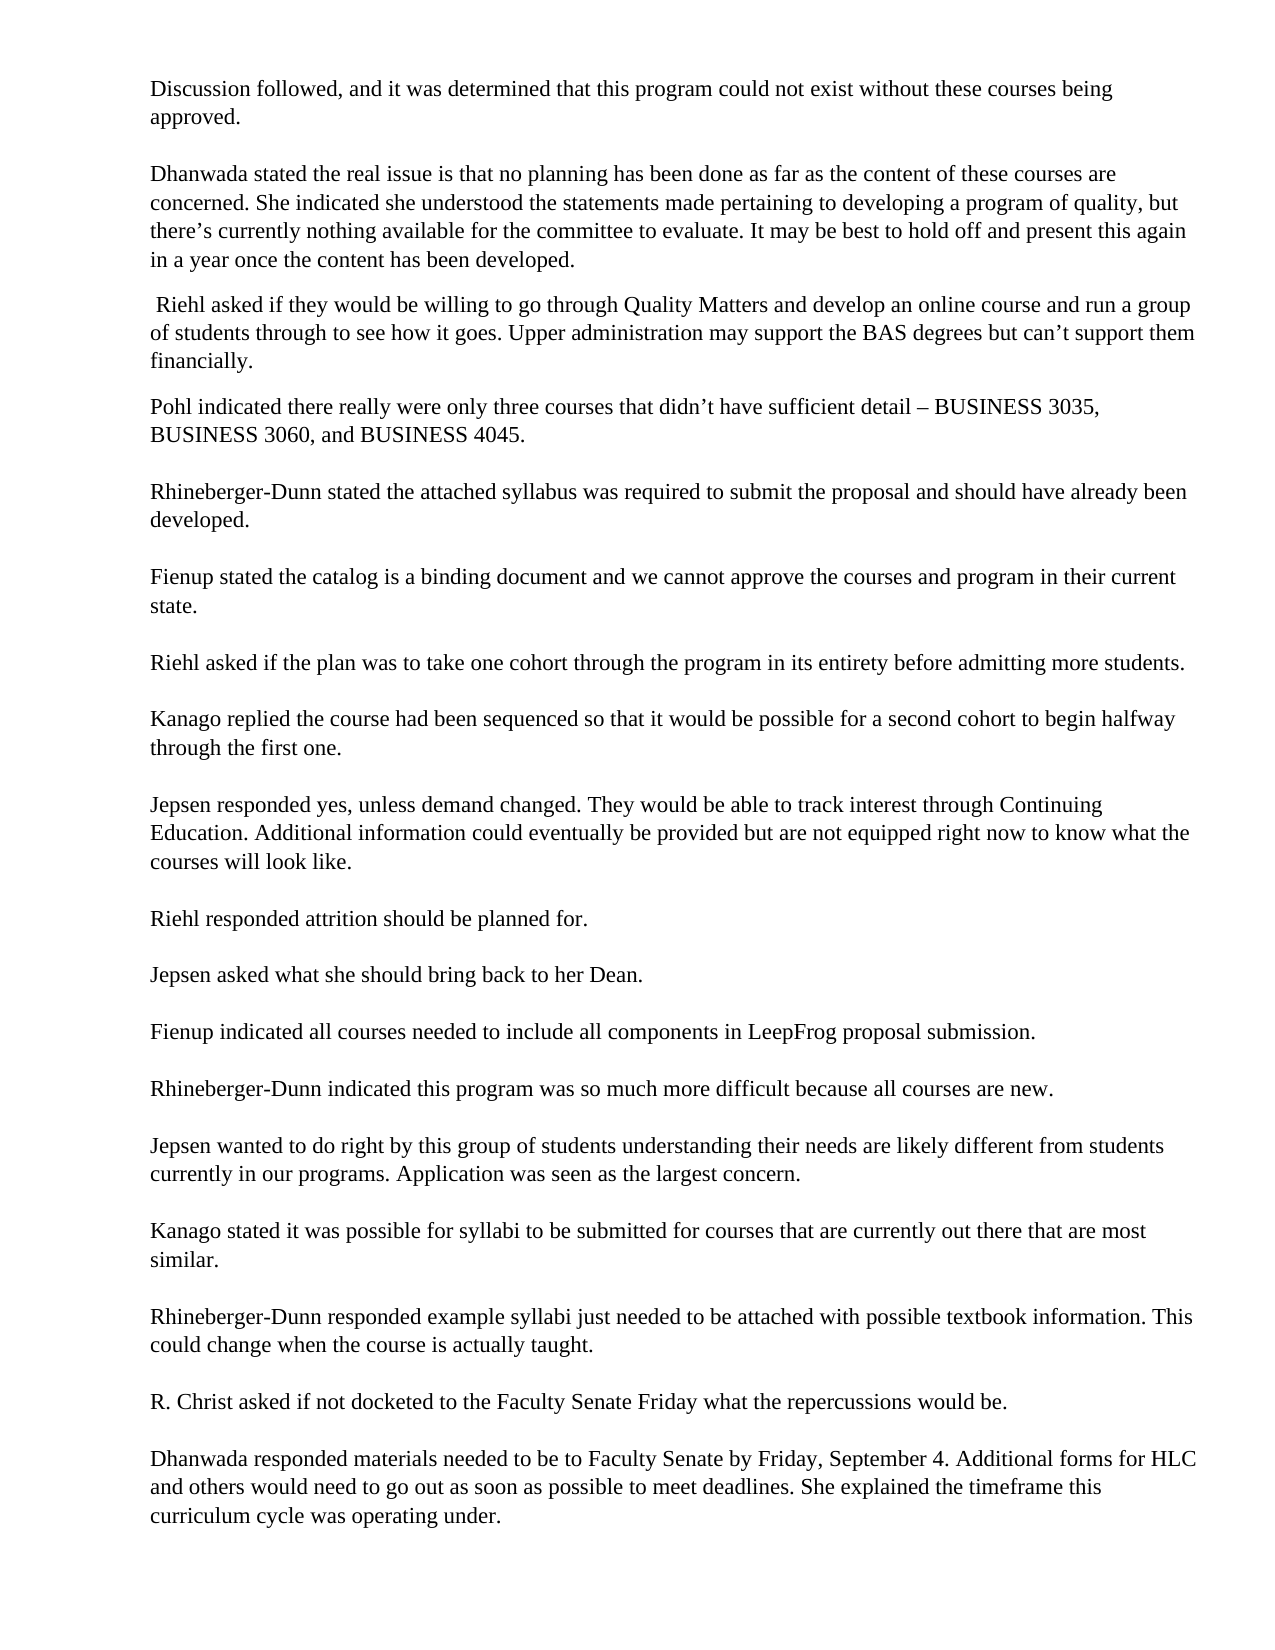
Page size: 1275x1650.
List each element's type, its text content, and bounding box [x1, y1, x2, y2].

list Dhanwada stated the real issue is that no planning has been done as far as the content of these courses are concerned. She indicated she understood the statements made pertaining to developing a program of quality, but there’s currently nothing available for the committee to evaluate. It may be best to hold off and present this again in a year once the content has been developed. [150, 160, 1200, 272]
list Dhanwada responded materials needed to be to Faculty Senate by Friday, September 4. Additional forms for HLC and others would need to go out as soon as possible to meet deadlines. She explained the timeframe this curriculum cycle was operating under. [150, 1445, 1200, 1528]
list Kanago stated it was possible for syllabi to be submitted for courses that are currently out there that are most similar. [150, 1217, 1200, 1272]
list Riehl responded attrition should be planned for. [150, 904, 1200, 931]
list Rhineberger-Dunn indicated this program was so much more difficult because all courses are new. [150, 1075, 1200, 1102]
list Riehl asked if the plan was to take one cohort through the program in its entirety before admitting more students. [150, 649, 1200, 675]
text Riehl asked if they would be willing to go through Quality Matters and develop an online course and run a group of students through to see how it goes. Upper administration may support the BAS degrees but can’t support them financially. [150, 291, 1200, 374]
list Fienup indicated all courses needed to include all components in LeepFrog proposal submission. [150, 1018, 1200, 1045]
list Jepsen wanted to do right by this group of students understanding their needs are likely different from students currently in our programs. Application was seen as the largest concern. [150, 1132, 1200, 1187]
list Rhineberger-Dunn stated the attached syllabus was required to submit the proposal and should have already been developed. [150, 478, 1200, 533]
list Fienup stated the catalog is a binding document and we cannot approve the courses and program in their current state. [150, 563, 1200, 618]
list Jepsen asked what she should bring back to her Dean. [150, 961, 1200, 988]
list R. Christ asked if not docketed to the Faculty Senate Friday what the repercussions would be. [150, 1388, 1200, 1414]
list Rhineberger-Dunn responded example syllabi just needed to be attached with possible textbook information. This could change when the course is actually taught. [150, 1303, 1200, 1357]
list Kanago replied the course had been sequenced so that it would be possible for a second cohort to begin halfway through the first one. [150, 706, 1200, 760]
list Pohl indicated there really were only three courses that didn’t have sufficient detail – BUSINESS 3035, BUSINESS 3060, and BUSINESS 4045. [150, 393, 1200, 447]
list Discussion followed, and it was determined that this program could not exist without these courses being approved. [150, 75, 1200, 130]
list Jepsen responded yes, unless demand changed. They would be able to track interest through Continuing Education. Additional information could eventually be provided but are not equipped right now to know what the courses will look like. [150, 791, 1200, 874]
